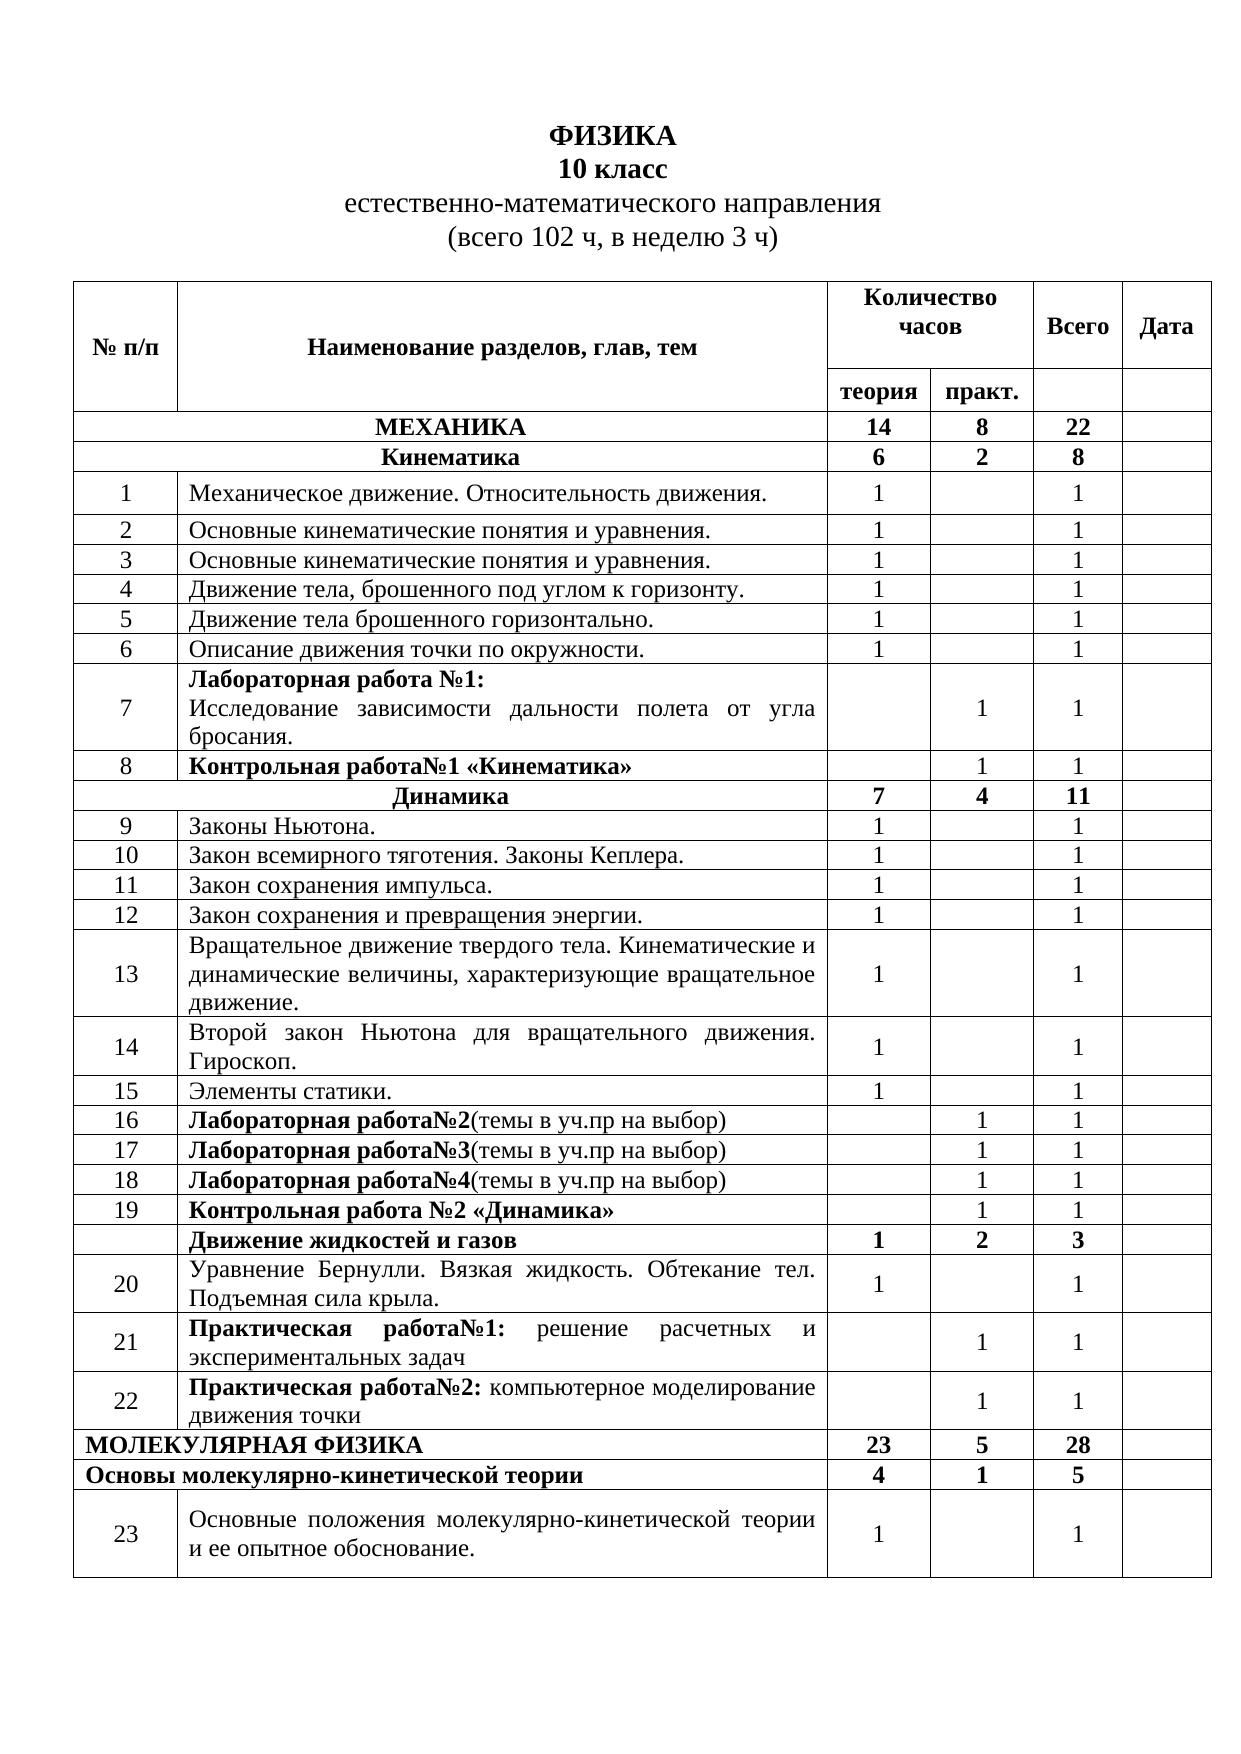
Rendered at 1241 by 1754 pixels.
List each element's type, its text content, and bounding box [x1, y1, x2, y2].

table_cell 1 [931, 1313, 1033, 1371]
table_cell [1123, 781, 1211, 810]
table_cell 1 [931, 751, 1033, 780]
table_cell 1 [1034, 900, 1122, 929]
table_cell [1123, 634, 1211, 663]
table_cell 1 [1034, 472, 1122, 514]
table_cell 7 [828, 781, 930, 810]
table_cell [1123, 811, 1211, 839]
table_cell [1123, 1195, 1211, 1224]
table_cell [1123, 575, 1211, 603]
table_cell [828, 1372, 930, 1429]
table_cell 1 [931, 1135, 1033, 1164]
table_cell Закон всемирного тяготения. Законы Кеплера. [178, 841, 827, 869]
table_cell 1 [931, 1165, 1033, 1194]
table_cell 1 [1034, 811, 1122, 839]
table_cell 1 [828, 515, 930, 544]
table_cell Элементы статики. [178, 1076, 827, 1104]
table_cell 1 [828, 1076, 930, 1104]
table_cell 1 [1034, 751, 1122, 780]
table_cell Закон сохранения и превращения энергии. [178, 900, 827, 929]
table_cell МОЛЕКУЛЯРНАЯ ФИЗИКА [74, 1430, 827, 1459]
table_cell 1 [1034, 1372, 1122, 1429]
table_cell Закон сохранения импульса. [178, 870, 827, 899]
table_cell Динамика [74, 781, 827, 810]
table_cell [931, 472, 1033, 514]
table_cell Движение тела брошенного горизонтально. [178, 604, 827, 633]
table_cell Описание движения точки по окружности. [178, 634, 827, 663]
table_cell [931, 1076, 1033, 1104]
table_cell Механическое движение. Относительность движения. [178, 472, 827, 514]
table_cell 11 [1034, 781, 1122, 810]
table_cell [1123, 900, 1211, 929]
table_cell [931, 545, 1033, 573]
table_cell [1123, 412, 1211, 441]
table_cell 1 [1034, 604, 1122, 633]
table_cell 1 [1034, 664, 1122, 750]
table_cell 1 [1034, 1135, 1122, 1164]
table_cell [828, 1106, 930, 1134]
table_cell 1 [931, 1195, 1033, 1224]
table_cell 1 [1034, 1195, 1122, 1224]
table_cell [74, 1225, 177, 1253]
table_cell 1 [828, 545, 930, 573]
table_cell [828, 1135, 930, 1164]
table_cell 5 [74, 604, 177, 633]
table_cell [1123, 870, 1211, 899]
table_cell 1 [828, 841, 930, 869]
table_cell 3 [74, 545, 177, 573]
table_cell [828, 1195, 930, 1224]
table_cell [1123, 841, 1211, 869]
table_cell 13 [74, 930, 177, 1016]
table_cell [931, 1017, 1033, 1075]
table_cell [931, 930, 1033, 1016]
table_cell [931, 1255, 1033, 1312]
table_cell [1123, 1106, 1211, 1134]
table_cell 17 [74, 1135, 177, 1164]
table_cell практ. [931, 369, 1033, 411]
table_cell 1 [828, 811, 930, 839]
table_cell [1123, 442, 1211, 471]
text естественно-математического направления [74, 185, 1152, 219]
table_header Дата [1123, 282, 1211, 368]
table_cell 4 [828, 1460, 930, 1489]
table_cell 4 [74, 575, 177, 603]
table_cell Основные кинематические понятия и уравнения. [178, 515, 827, 544]
table_cell 8 [1034, 442, 1122, 471]
table_cell [1123, 545, 1211, 573]
text 10 класс [74, 152, 1152, 185]
table_cell 18 [74, 1165, 177, 1194]
table_cell 22 [74, 1372, 177, 1429]
table_cell 1 [1034, 1076, 1122, 1104]
table_cell [828, 1165, 930, 1194]
table_cell 2 [74, 515, 177, 544]
table_cell [931, 604, 1033, 633]
table_cell 28 [1034, 1430, 1122, 1459]
table_cell [1123, 1460, 1211, 1489]
table_cell Лабораторная работа№3(темы в уч.пр на выбор) [178, 1135, 827, 1164]
table_cell 16 [74, 1106, 177, 1134]
table_cell [931, 870, 1033, 899]
table_cell [931, 575, 1033, 603]
table_cell 20 [74, 1255, 177, 1312]
table_cell 1 [931, 664, 1033, 750]
table_cell 3 [1034, 1225, 1122, 1253]
table_cell [931, 900, 1033, 929]
table_cell 14 [74, 1017, 177, 1075]
table_cell Основы молекулярно-кинетической теории [74, 1460, 827, 1489]
table_cell 14 [828, 412, 930, 441]
table_cell [1123, 604, 1211, 633]
table_cell [931, 515, 1033, 544]
table_cell 5 [931, 1430, 1033, 1459]
table_cell 1 [1034, 1017, 1122, 1075]
table_cell 1 [828, 900, 930, 929]
table_cell Кинематика [74, 442, 827, 471]
table_cell Движение тела, брошенного под углом к горизонту. [178, 575, 827, 603]
text ФИЗИКА [74, 118, 1152, 152]
table_cell [1123, 1313, 1211, 1371]
table_cell [1034, 369, 1122, 411]
table_cell 1 [828, 1017, 930, 1075]
table_cell 1 [1034, 575, 1122, 603]
table_header Количество часов [828, 282, 1033, 368]
table_cell 1 [828, 472, 930, 514]
table_cell 1 [1034, 1106, 1122, 1134]
table_cell 1 [931, 1460, 1033, 1489]
table_cell Контрольная работа №2 «Динамика» [178, 1195, 827, 1224]
table_cell [1123, 1076, 1211, 1104]
table_cell 5 [1034, 1460, 1122, 1489]
table_cell Уравнение Бернулли. Вязкая жидкость. Обтекание тел. Подъемная сила крыла. [178, 1255, 827, 1312]
table_cell 8 [74, 751, 177, 780]
table_cell 1 [1034, 930, 1122, 1016]
table_cell [1123, 1430, 1211, 1459]
table_cell [1123, 664, 1211, 750]
table_cell 1 [828, 870, 930, 899]
table_cell 1 [1034, 1313, 1122, 1371]
table_cell Законы Ньютона. [178, 811, 827, 839]
table_cell 10 [74, 841, 177, 869]
table_cell Второй закон Ньютона для вращательного движения. Гироскоп. [178, 1017, 827, 1075]
table_cell Практическая работа№2: компьютерное моделирование движения точки [178, 1372, 827, 1429]
table_cell 21 [74, 1313, 177, 1371]
table_cell 1 [1034, 870, 1122, 899]
table_cell Вращательное движение твердого тела. Кинематические и динамические величины, характеризующие вращательное движение. [178, 930, 827, 1016]
table_cell [1123, 1372, 1211, 1429]
table_cell [828, 751, 930, 780]
table_cell 1 [828, 930, 930, 1016]
table_cell 1 [828, 1255, 930, 1312]
table_cell [1123, 1017, 1211, 1075]
table_cell [1123, 515, 1211, 544]
table_cell Лабораторная работа№4(темы в уч.пр на выбор) [178, 1165, 827, 1194]
table_cell МЕХАНИКА [74, 412, 827, 441]
table_cell Лабораторная работа№2(темы в уч.пр на выбор) [178, 1106, 827, 1134]
table_cell 9 [74, 811, 177, 839]
table_cell 1 [1034, 545, 1122, 573]
table_cell 1 [1034, 515, 1122, 544]
table_cell [1123, 1225, 1211, 1253]
table_cell [1123, 1255, 1211, 1312]
table_cell 2 [931, 1225, 1033, 1253]
table_cell [1123, 472, 1211, 514]
table_header Наименование разделов, глав, тем [178, 282, 827, 411]
table_cell 4 [931, 781, 1033, 810]
table_cell Основные положения молекулярно-кинетической теории и ее опытное обоснование. [178, 1490, 827, 1577]
table_cell [1123, 1490, 1211, 1577]
table_cell Движение жидкостей и газов [178, 1225, 827, 1253]
table_cell [931, 1490, 1033, 1577]
text (всего 102 ч, в неделю 3 ч) [74, 219, 1152, 252]
table_cell 23 [74, 1490, 177, 1577]
table_cell 11 [74, 870, 177, 899]
table_cell 1 [1034, 841, 1122, 869]
table_cell 1 [828, 1225, 930, 1253]
table_cell [931, 841, 1033, 869]
table_cell [1123, 1165, 1211, 1194]
table_cell [1123, 930, 1211, 1016]
table_header № п/п [74, 282, 177, 411]
table_cell 1 [828, 604, 930, 633]
table_cell 1 [828, 634, 930, 663]
table_cell Практическая работа№1: решение расчетных и экспериментальных задач [178, 1313, 827, 1371]
table_cell 1 [828, 575, 930, 603]
table_cell Основные кинематические понятия и уравнения. [178, 545, 827, 573]
table_cell 1 [1034, 1490, 1122, 1577]
table_cell 2 [931, 442, 1033, 471]
table_cell 6 [74, 634, 177, 663]
table_cell 22 [1034, 412, 1122, 441]
table_cell 1 [1034, 1255, 1122, 1312]
table_cell 1 [1034, 1165, 1122, 1194]
table_cell [828, 1313, 930, 1371]
table_cell 6 [828, 442, 930, 471]
table_cell [1123, 1135, 1211, 1164]
table_cell 1 [1034, 634, 1122, 663]
table_cell 1 [931, 1106, 1033, 1134]
table_cell 15 [74, 1076, 177, 1104]
table_cell Лабораторная работа №1: Исследование зависимости дальности полета от угла бросания. [178, 664, 827, 750]
table_cell [931, 634, 1033, 663]
table_cell 19 [74, 1195, 177, 1224]
table_cell теория [828, 369, 930, 411]
table_cell [1123, 369, 1211, 411]
table_cell 12 [74, 900, 177, 929]
table_cell [1123, 751, 1211, 780]
table_cell 23 [828, 1430, 930, 1459]
table_cell 1 [931, 1372, 1033, 1429]
table_cell 1 [74, 472, 177, 514]
table_cell [828, 664, 930, 750]
table_cell Контрольная работа№1 «Кинематика» [178, 751, 827, 780]
table_cell 7 [74, 664, 177, 750]
table_cell 8 [931, 412, 1033, 441]
table_cell 1 [828, 1490, 930, 1577]
table_cell [931, 811, 1033, 839]
table_header Всего [1034, 282, 1122, 368]
